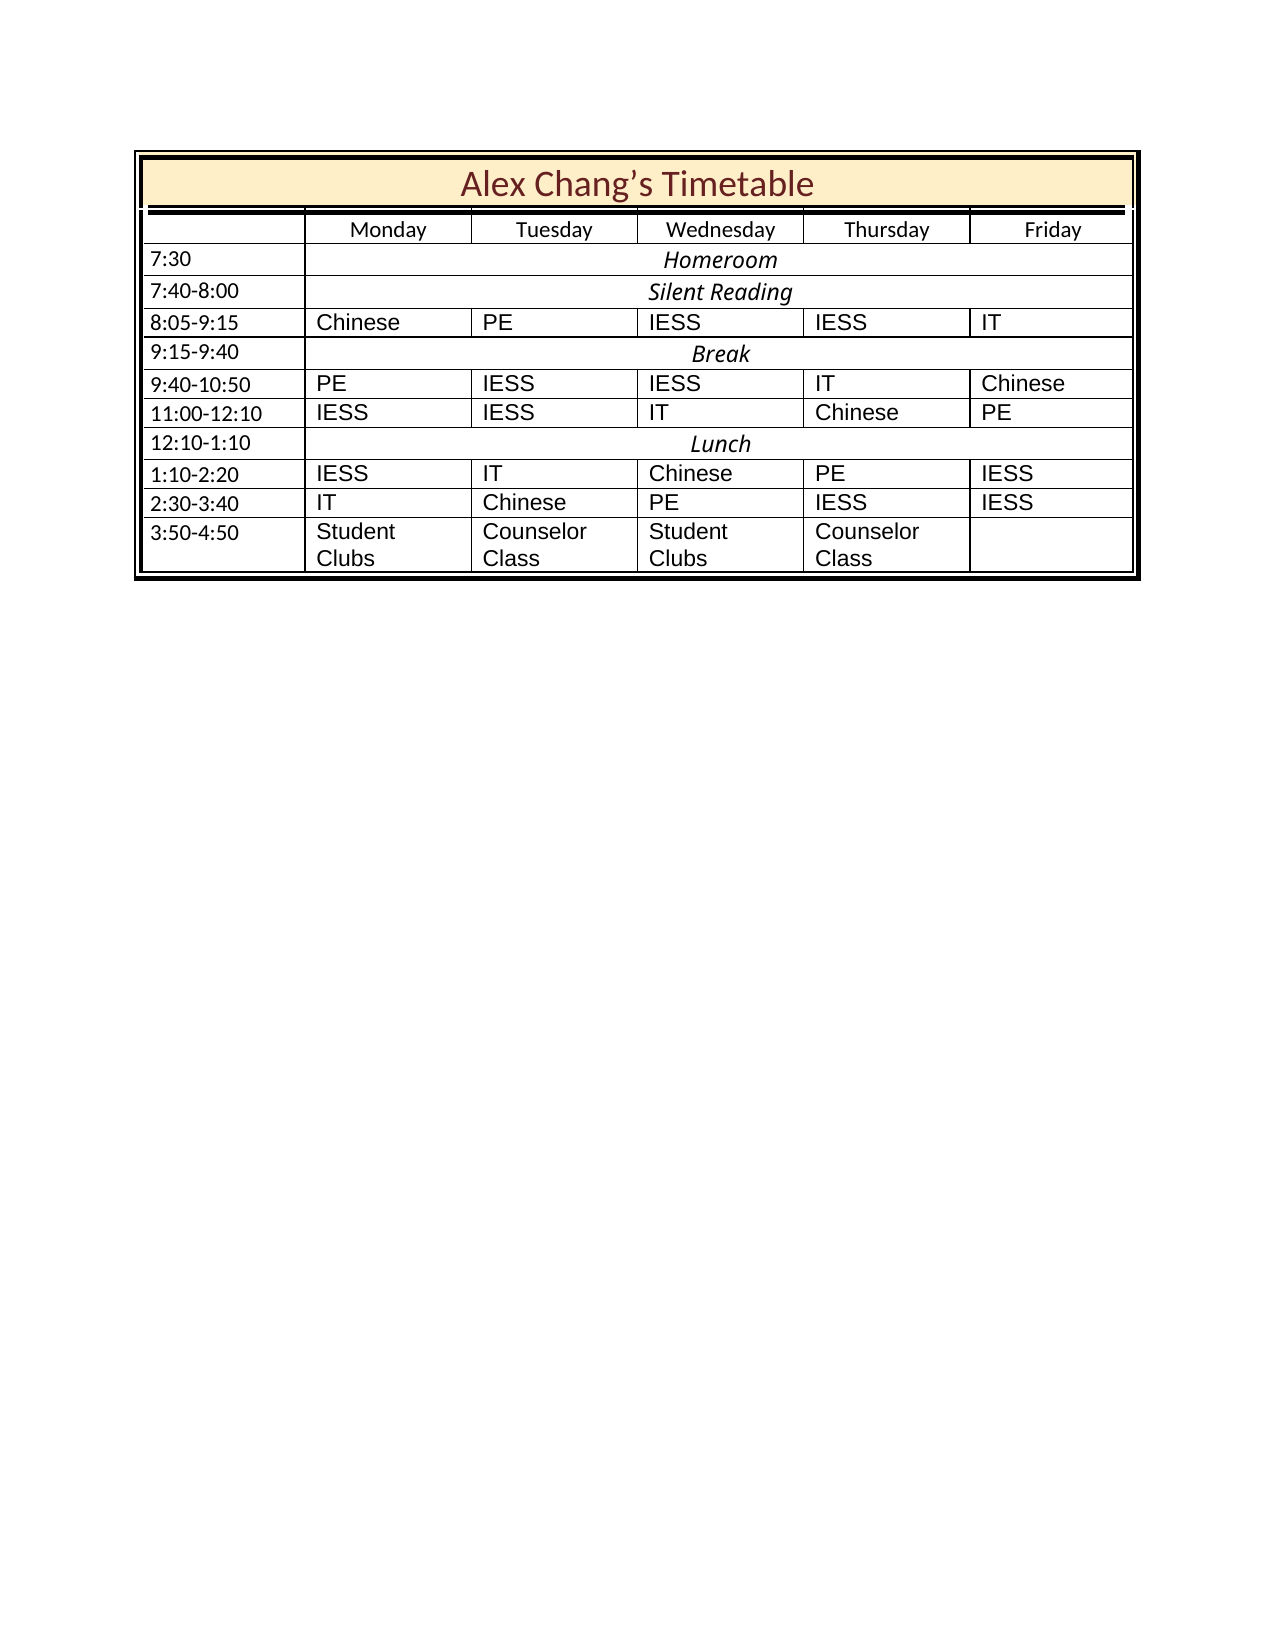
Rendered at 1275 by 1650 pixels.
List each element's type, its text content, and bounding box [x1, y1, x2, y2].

table_cell Monday [306, 215, 471, 243]
table_cell Chinese [804, 399, 969, 427]
table_cell 9:40-10:50 [143, 370, 304, 398]
table_cell IT [638, 399, 803, 427]
table_header Alex Chang’s Timetable [139, 152, 1136, 205]
table_cell Homeroom [306, 244, 1132, 275]
table_cell IESS [971, 460, 1132, 488]
table_cell Chinese [638, 460, 803, 488]
table_cell IT [472, 460, 637, 488]
table_cell Chinese [971, 370, 1132, 398]
table_cell IESS [472, 399, 637, 427]
table_cell 7:40-8:00 [143, 276, 304, 307]
table_cell 12:10-1:10 [143, 428, 304, 459]
table_cell IESS [638, 309, 803, 336]
table_cell IESS [472, 370, 637, 398]
table_cell 8:05-9:15 [143, 309, 304, 336]
table_cell [139, 205, 304, 243]
table_cell Wednesday [638, 215, 803, 243]
table_cell PE [638, 489, 803, 517]
table_cell IT [804, 370, 969, 398]
table_cell 11:00-12:10 [143, 399, 304, 427]
table_cell IESS [971, 489, 1132, 517]
table_cell IESS [638, 370, 803, 398]
table_cell IT [306, 489, 471, 517]
table_cell 1:10-2:20 [143, 460, 304, 488]
table_cell Friday [971, 205, 1136, 243]
table_cell IESS [804, 489, 969, 517]
table_cell 2:30-3:40 [143, 489, 304, 517]
table_cell [971, 518, 1132, 571]
table_cell Chinese [472, 489, 637, 517]
table_cell PE [804, 460, 969, 488]
table_cell PE [306, 370, 471, 398]
table_cell PE [971, 399, 1132, 427]
table_cell Thursday [804, 215, 969, 243]
table_cell 7:30 [143, 244, 304, 275]
table_cell Student Clubs [306, 518, 471, 571]
table_cell Counselor Class [472, 518, 637, 571]
table_cell IESS [804, 309, 969, 336]
table_cell Break [306, 338, 1132, 369]
table_cell IESS [306, 460, 471, 488]
table_cell Lunch [306, 428, 1132, 459]
table_cell 9:15-9:40 [143, 337, 304, 369]
table_cell IESS [306, 399, 471, 427]
table_cell Counselor Class [804, 518, 969, 571]
table_cell Tuesday [472, 215, 637, 243]
table_cell PE [472, 309, 637, 336]
table_cell Student Clubs [638, 518, 803, 571]
table_cell Silent Reading [306, 276, 1132, 307]
table_cell IT [971, 309, 1132, 336]
table_cell 3:50-4:50 [143, 518, 304, 571]
table_cell Chinese [306, 309, 471, 336]
